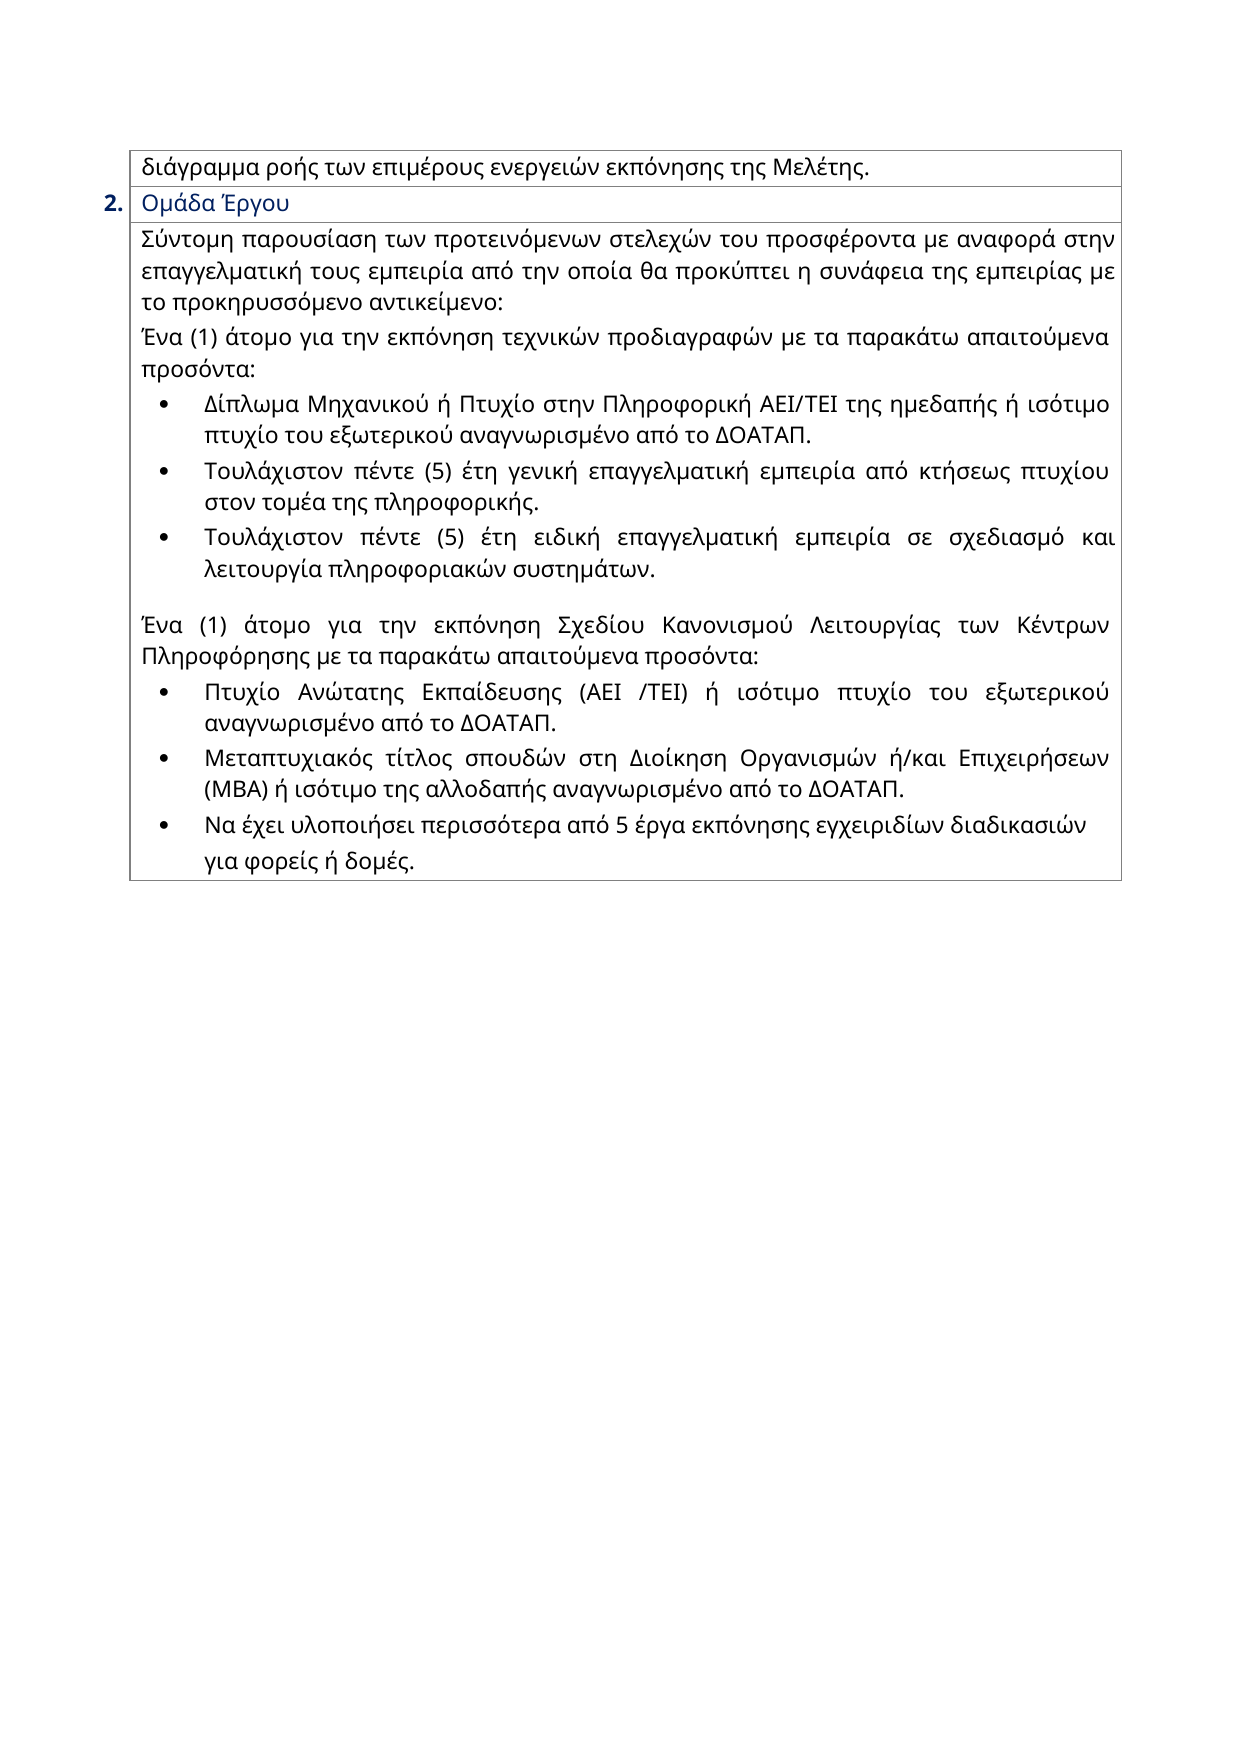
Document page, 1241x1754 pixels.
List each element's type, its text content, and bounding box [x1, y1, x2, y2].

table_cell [131, 151, 1121, 186]
table_cell Ομάδα Έργου [131, 187, 1121, 222]
table_cell Σύντομη παρουσίαση των προτεινόμενων στελεχών του προσφέροντα με αναφορά στην επαγγελματική τους εμπειρία από την οποία θα προκύπτει η συνάφεια της εμπειρίας με το προκηρυσσόμενο αντικείμενο: Ένα (1) άτομο για την εκπόνηση τεχνικών προδιαγραφών με τα παρακάτω απαιτούμενα προσόντα: Δίπλωμα Μηχανικού ή Πτυχίο στην Πληροφορική ΑΕΙ/TEI της ημεδαπής ή ισότιμο πτυχίο του εξωτερικού αναγνωρισμένο από το ΔΟΑΤΑΠ. Τουλάχιστον πέντε (5) έτη γενική επαγγελματική εμπειρία από κτήσεως πτυχίου στον τομέα της πληροφορικής. Τουλάχιστον πέντε (5) έτη ειδική επαγγελματική εμπειρία σε σχεδιασμό και λειτουργία πληροφοριακών συστημάτων. Ένα (1) άτομο για την εκπόνηση Σχεδίου Κανονισμού Λειτουργίας των Κέντρων Πληροφόρησης με τα παρακάτω απαιτούμενα προσόντα: Πτυχίο Ανώτατης Εκπαίδευσης (ΑΕΙ /ΤΕΙ) ή ισότιμο πτυχίο του εξωτερικού αναγνωρισμένο από το ΔΟΑΤΑΠ. Μεταπτυχιακός τίτλος σπουδών στη Διοίκηση Οργανισμών ή/και Επιχειρήσεων (MBA) ή ισότιμο της αλλοδαπής αναγνωρισμένο από το ΔΟΑΤΑΠ. Να έχει υλοποιήσει περισσότερα από 5 έργα εκπόνησης εγχειριδίων διαδικασιών για φορείς ή δομές. [131, 223, 1121, 880]
